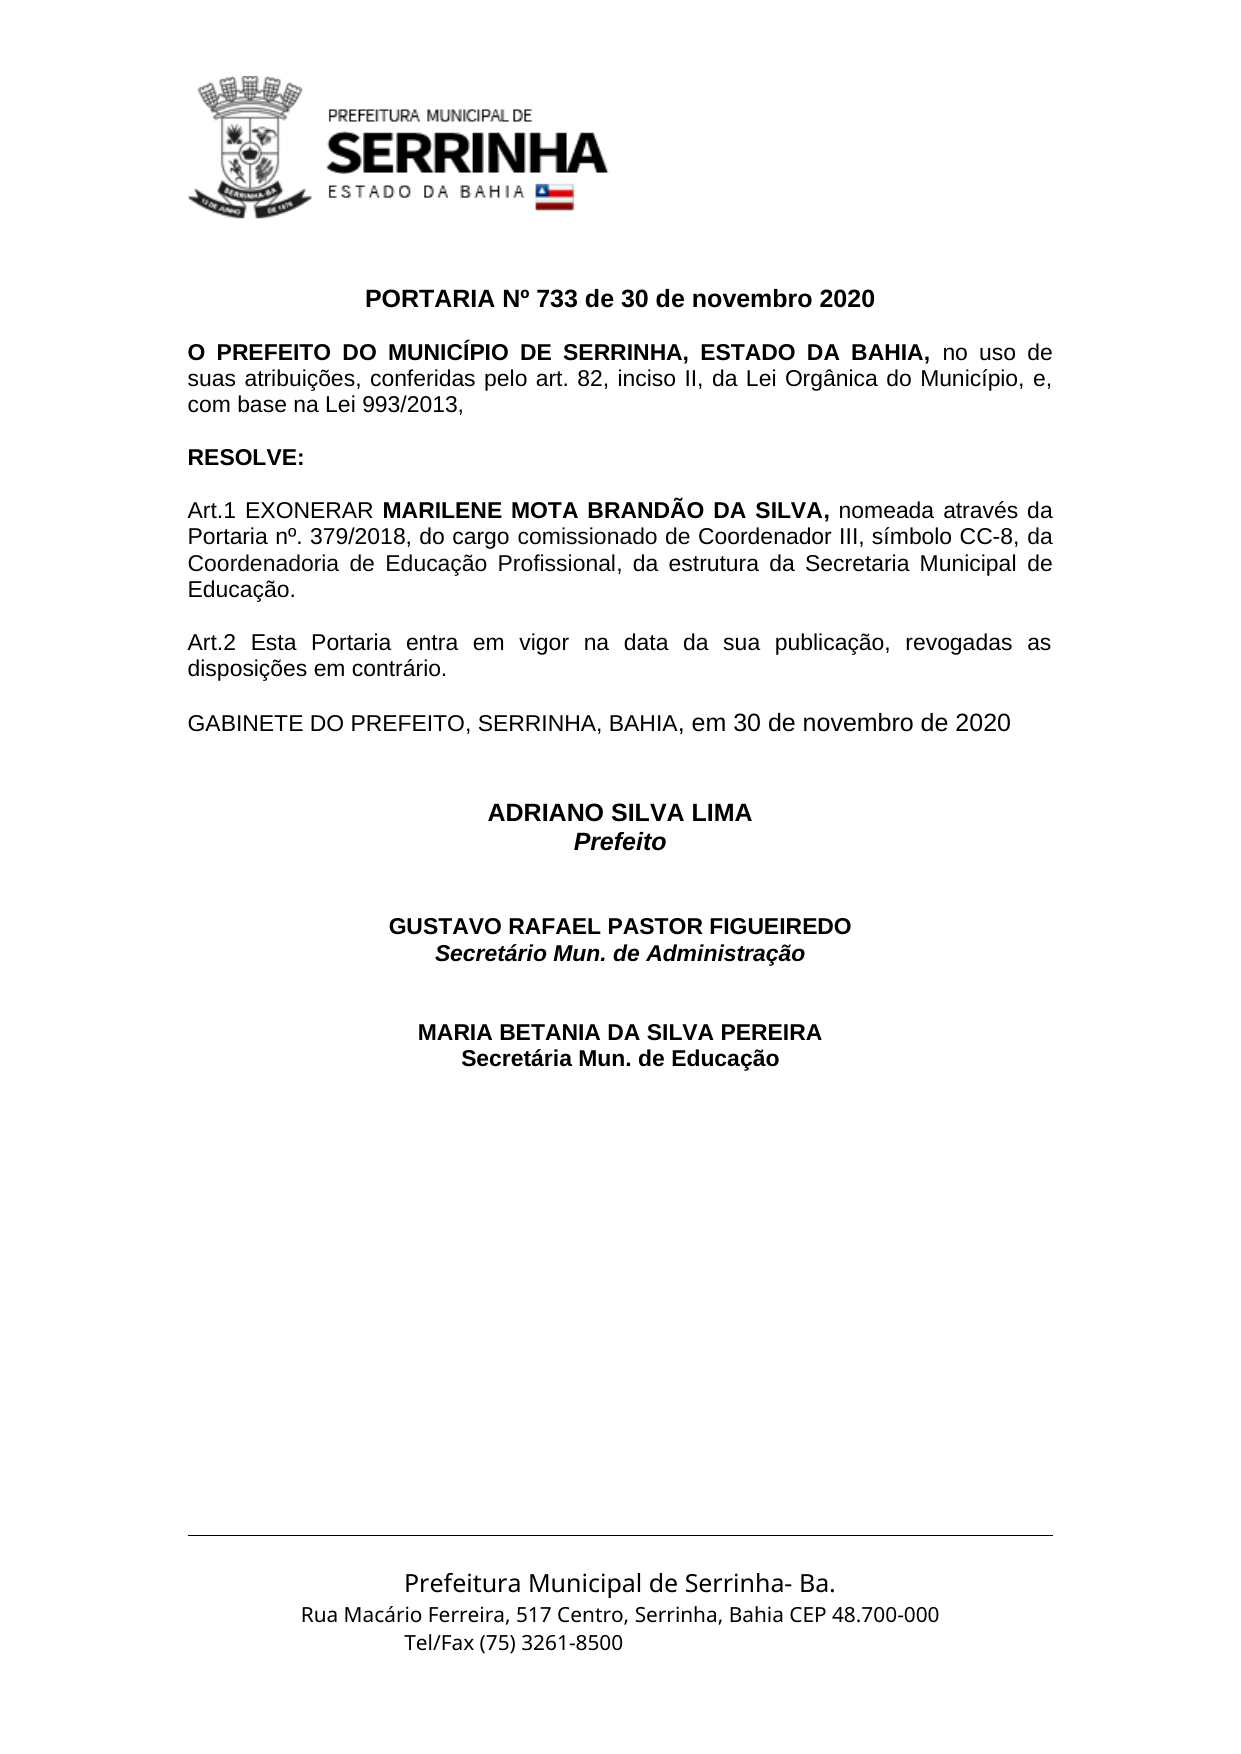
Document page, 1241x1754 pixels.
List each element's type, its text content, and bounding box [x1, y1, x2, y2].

text Art.1 EXONERAR MARILENE MOTA BRANDÃO DA SILVA, nomeada através da Portaria nº. 379/2018, do cargo comissionado de Coordenador III, símbolo CC-8, da Coordenadoria de Educação Profissional, da estrutura da Secretaria Municipal de Educação. [187, 497, 1053, 602]
text PORTARIA Nº 733 de 30 de novembro 2020 [187, 284, 1053, 312]
text MARIA BETANIA DA SILVA PEREIRA [187, 1019, 1053, 1045]
text Secretário Mun. de Administração [187, 939, 1053, 966]
text ADRIANO SILVA LIMA [187, 798, 1053, 827]
text Art.2 Esta Portaria entra em vigor na data da sua publicação, revogadas as disposições em contrário. [187, 629, 1053, 681]
picture [187, 73, 609, 222]
text O PREFEITO DO MUNICÍPIO DE SERRINHA, ESTADO DA BAHIA, no uso de suas atribuições, conferidas pelo art. 82, inciso II, da Lei Orgânica do Município, e, com base na Lei 993/2013, [187, 339, 1053, 418]
text Prefeito [187, 827, 1053, 856]
text GUSTAVO RAFAEL PASTOR FIGUEIREDO [187, 913, 1053, 939]
text GABINETE DO PREFEITO, SERRINHA, BAHIA, em 30 de novembro de 2020 [187, 708, 1053, 736]
text Secretária Mun. de Educação [187, 1045, 1053, 1071]
text RESOLVE: [187, 444, 1053, 471]
